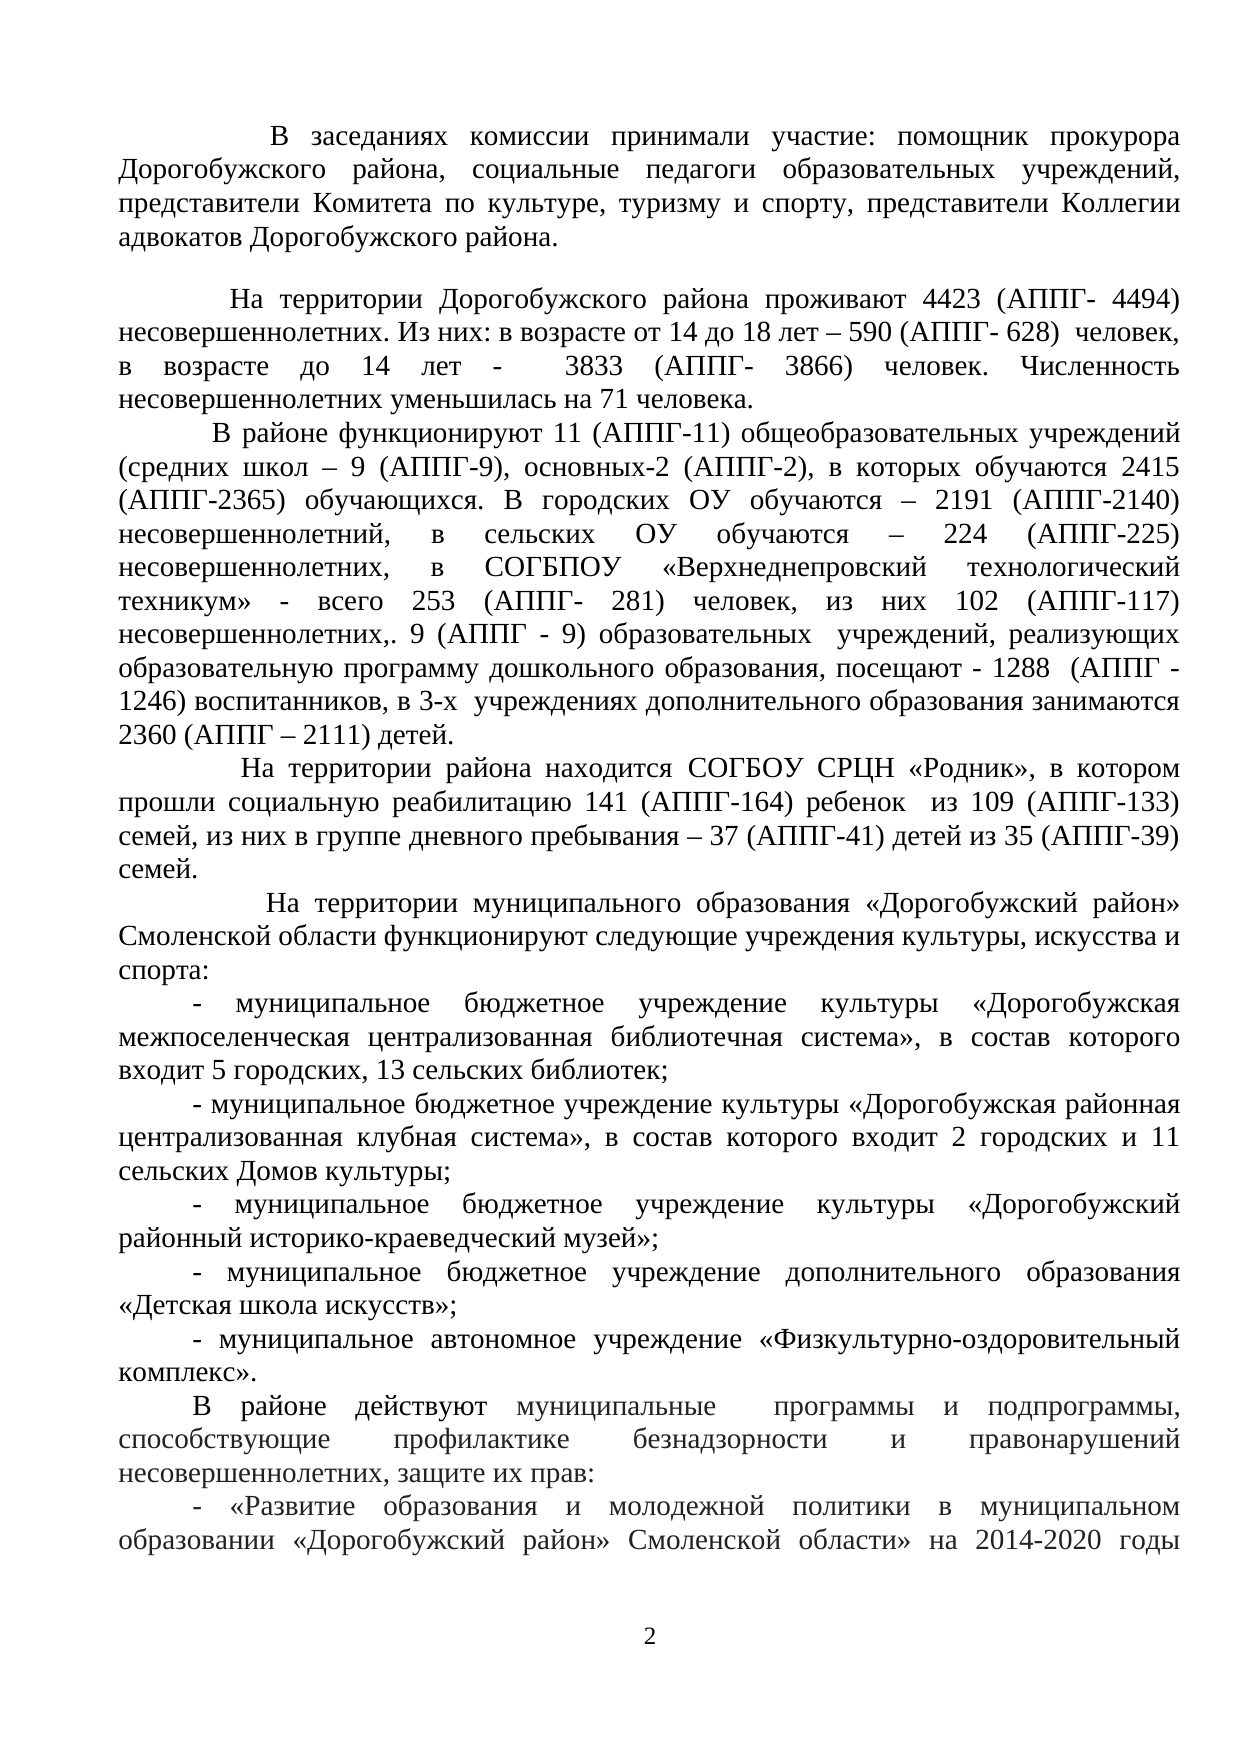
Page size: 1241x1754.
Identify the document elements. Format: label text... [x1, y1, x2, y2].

text - муниципальное бюджетное учреждение дополнительного образования «Детская школа искусств»; [118, 1254, 1181, 1321]
text В районе функционируют 11 (АППГ-11) общеобразовательных учреждений (средних школ – 9 (АППГ-9), основных-2 (АППГ-2), в которых обучаются 2415 (АППГ-2365) обучающихся. В городских ОУ обучаются – 2191 (АППГ-2140) несовершеннолетний, в сельских ОУ обучаются – 224 (АППГ-225) несовершеннолетних, в СОГБПОУ «Верхнеднепровский технологический техникум» - всего 253 (АППГ- 281) человек, из них 102 (АППГ-117) несовершеннолетних,. 9 (АППГ - 9) образовательных учреждений, реализующих образовательную программу дошкольного образования, посещают - 1288 (АППГ -1246) воспитанников, в 3-х учреждениях дополнительного образования занимаются 2360 (АППГ – 2111) детей. [118, 415, 1181, 751]
text В заседаниях комиссии принимали участие: помощник прокурора Дорогобужского района, социальные педагоги образовательных учреждений, представители Комитета по культуре, туризму и спорту, представители Коллегии адвокатов Дорогобужского района. [118, 118, 1181, 252]
text На территории района находится СОГБОУ СРЦН «Родник», в котором прошли социальную реабилитацию 141 (АППГ-164) ребенок из 109 (АППГ-133) семей, из них в группе дневного пребывания – 37 (АППГ-41) детей из 35 (АППГ-39) семей. [118, 751, 1181, 885]
text - муниципальное бюджетное учреждение культуры «Дорогобужская районная централизованная клубная система», в состав которого входит 2 городских и 11 сельских Домов культуры; [118, 1086, 1181, 1187]
text На территории Дорогобужского района проживают 4423 (АППГ- 4494) несовершеннолетних. Из них: в возрасте от 14 до 18 лет – 590 (АППГ- 628) человек, в возрасте до 14 лет - 3833 (АППГ- 3866) человек. Численность несовершеннолетних уменьшилась на 71 человека. [118, 281, 1181, 415]
text - муниципальное бюджетное учреждение культуры «Дорогобужская межпоселенческая централизованная библиотечная система», в состав которого входит 5 городских, 13 сельских библиотек; [118, 985, 1181, 1086]
text На территории муниципального образования «Дорогобужский район» Смоленской области функционируют следующие учреждения культуры, искусства и спорта: [118, 885, 1181, 985]
text В районе действуют муниципальные программы и подпрограммы, способствующие профилактике безнадзорности и правонарушений несовершеннолетних, защите их прав: [118, 1388, 1181, 1488]
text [118, 1488, 1181, 1556]
text - муниципальное автономное учреждение «Физкультурно-оздоровительный комплекс». [118, 1321, 1181, 1388]
text - муниципальное бюджетное учреждение культуры «Дорогобужский районный историко-краеведческий музей»; [118, 1187, 1181, 1254]
